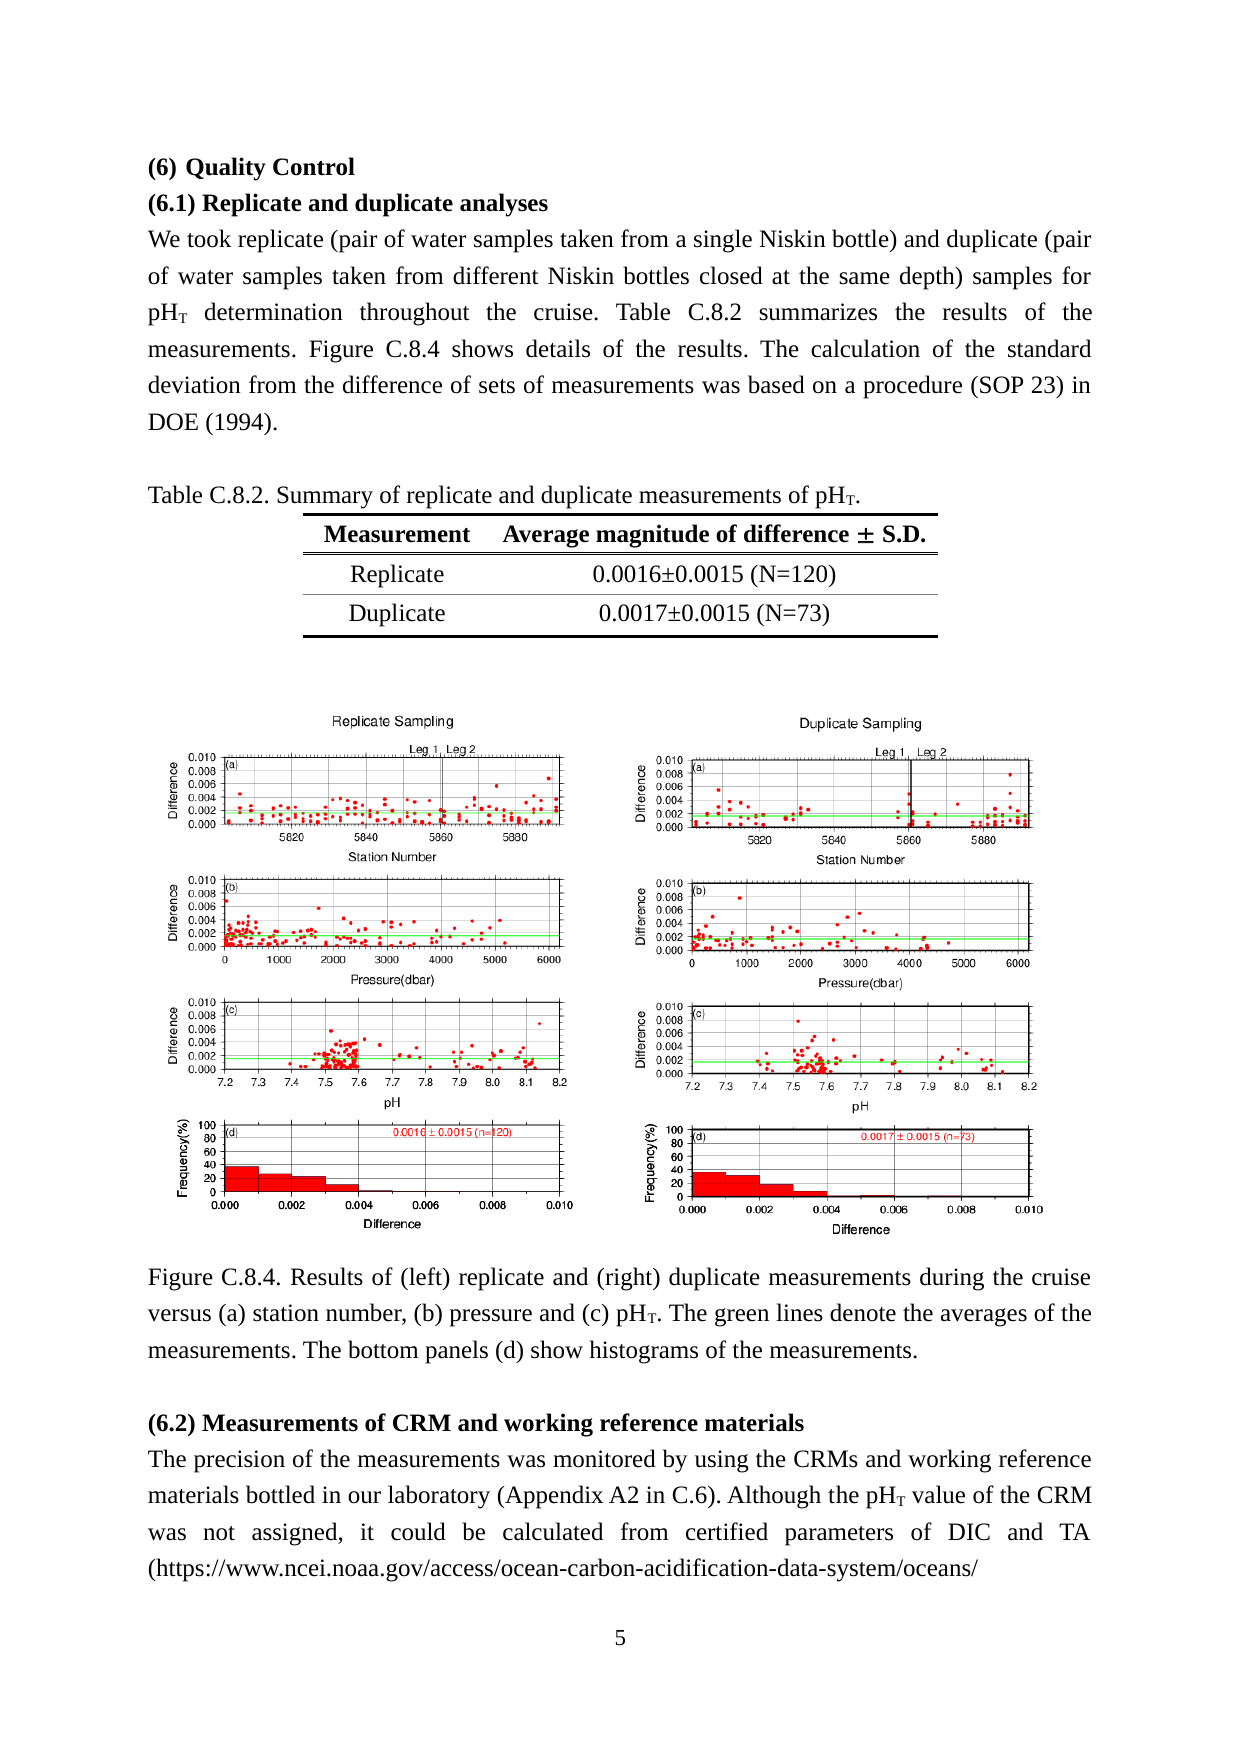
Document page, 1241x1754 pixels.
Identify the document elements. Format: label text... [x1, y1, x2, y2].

table_header Average magnitude of difference S.D. [491, 516, 938, 552]
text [148, 1440, 1092, 1586]
table_cell Duplicate [303, 595, 491, 635]
picture [151, 674, 1089, 1238]
table_cell 0.0017±0.0015 (N=73) [491, 595, 938, 635]
table_cell 0.0016±0.0015 (N=120) [491, 555, 938, 593]
table_header Measurement [303, 516, 491, 552]
text We took replicate (pair of water samples taken from a single Niskin bottle) and duplicate (pair of water samples taken from different Niskin bottles closed at the same depth) samples for pHT determination throughout the cruise. Table C.8.2 summarizes the results of the measurements. Figure C.8.4 shows details of the results. The calculation of the standard deviation from the difference of sets of measurements was based on a procedure (SOP 23) in DOE (1994). [148, 221, 1092, 439]
text Figure C.8.4. Results of (left) replicate and (right) duplicate measurements during the cruise versus (a) station number, (b) pressure and (c) pHT. The green lines denote the averages of the measurements. The bottom panels (d) show histograms of the measurements. [148, 1258, 1092, 1367]
table_cell Replicate [303, 555, 491, 593]
text (6.1) Replicate and duplicate analyses [148, 184, 1092, 221]
subtitle Quality Control [148, 148, 1092, 184]
text (6.2) Measurements of CRM and working reference materials [148, 1404, 1092, 1440]
text Table C.8.2. Summary of replicate and duplicate measurements of pHT. [148, 476, 1092, 512]
